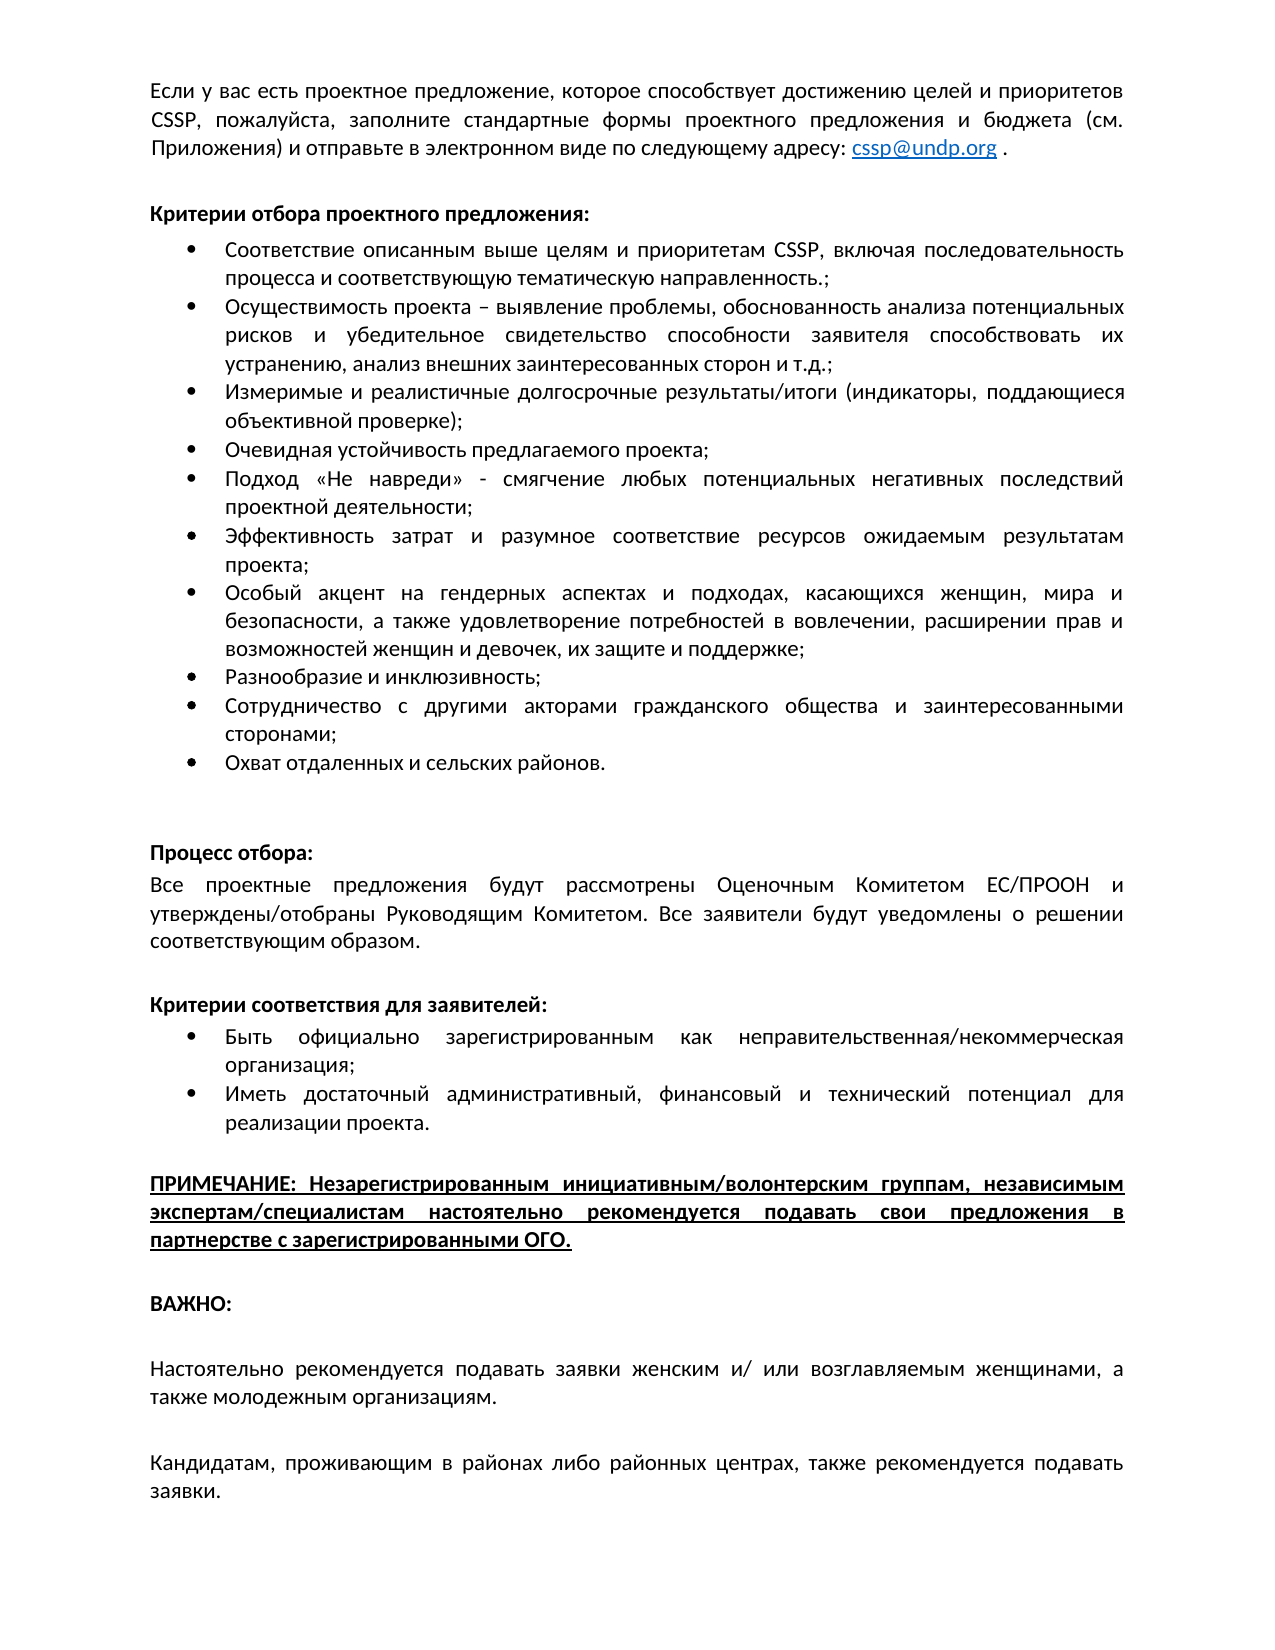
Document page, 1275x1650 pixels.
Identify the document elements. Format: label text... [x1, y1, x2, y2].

list Осуществимость проекта – выявление проблемы, обоснованность анализа потенциальных рисков и убедительное свидетельство способности заявителя способствовать их устранению, анализ внешних заинтересованных сторон и т.д.; [187, 292, 1125, 377]
text Критерии соответствия для заявителей: [150, 990, 1125, 1018]
list Очевидная устойчивость предлагаемого проекта; [187, 435, 1125, 463]
text Кандидатам, проживающим в районах либо районных центрах, также рекомендуется подавать заявки. [150, 1448, 1125, 1504]
list Иметь достаточный административный, финансовый и технический потенциал для реализации проекта. [187, 1079, 1125, 1136]
text ВАЖНО: [150, 1289, 1125, 1317]
list Соответствие описанным выше целям и приоритетам CSSP, включая последовательность процесса и соответствующую тематическую направленность.; [187, 235, 1125, 291]
list Охват отдаленных и сельских районов. [187, 748, 1125, 776]
list Разнообразие и инклюзивность; [187, 662, 1125, 691]
text Процесс отбора: [150, 838, 1125, 866]
text Настоятельно рекомендуется подавать заявки женским и/ или возглавляемым женщинами, а также молодежным организациям. [150, 1354, 1125, 1410]
text ПРИМЕЧАНИЕ: Незарегистрированным инициативным/волонтерским группам, независимым экспертам/специалистам настоятельно рекомендуется подавать свои предложения в партнерстве с зарегистрированными ОГО. [150, 1195, 1125, 1221]
list Особый акцент на гендерных аспектах и подходах, касающихся женщин, мира и безопасности, а также удовлетворение потребностей в вовлечении, расширении прав и возможностей женщин и девочек, их защите и поддержке; [187, 578, 1125, 662]
list Измеримые и реалистичные долгосрочные результаты/итоги (индикаторы, поддающиеся объективной проверке); [187, 377, 1125, 434]
text Критерии отбора проектного предложения: [150, 199, 1125, 227]
list Эффективность затрат и разумное соответствие ресурсов ожидаемым результатам проекта; [187, 521, 1125, 578]
text ПРИМЕЧАНИЕ: Незарегистрированным инициативным/волонтерским группам, независимым экспертам/специалистам настоятельно рекомендуется подавать свои предложения в партнерстве с зарегистрированными ОГО. [150, 1169, 1125, 1193]
list Сотрудничество с другими акторами гражданского общества и заинтересованными сторонами; [187, 691, 1125, 748]
list Быть официально зарегистрированным как неправительственная/некоммерческая организация; [187, 1022, 1125, 1078]
text Все проектные предложения будут рассмотрены Оценочным Комитетом ЕС/ПРООН и утверждены/отобраны Руководящим Комитетом. Все заявители будут уведомлены о решении соответствующим образом. [150, 871, 1125, 955]
text Если у вас есть проектное предложение, которое способствует достижению целей и приоритетов CSSP, пожалуйста, заполните стандартные формы проектного предложения и бюджета (см. Приложения) и отправьте в электронном виде по следующему адресу: cssp@undp.org . [150, 76, 1125, 161]
text ПРИМЕЧАНИЕ: Незарегистрированным инициативным/волонтерским группам, независимым экспертам/специалистам настоятельно рекомендуется подавать свои предложения в партнерстве с зарегистрированными ОГО. [150, 1223, 1125, 1253]
list Подход «Не навреди» - смягчение любых потенциальных негативных последствий проектной деятельности; [187, 464, 1125, 521]
